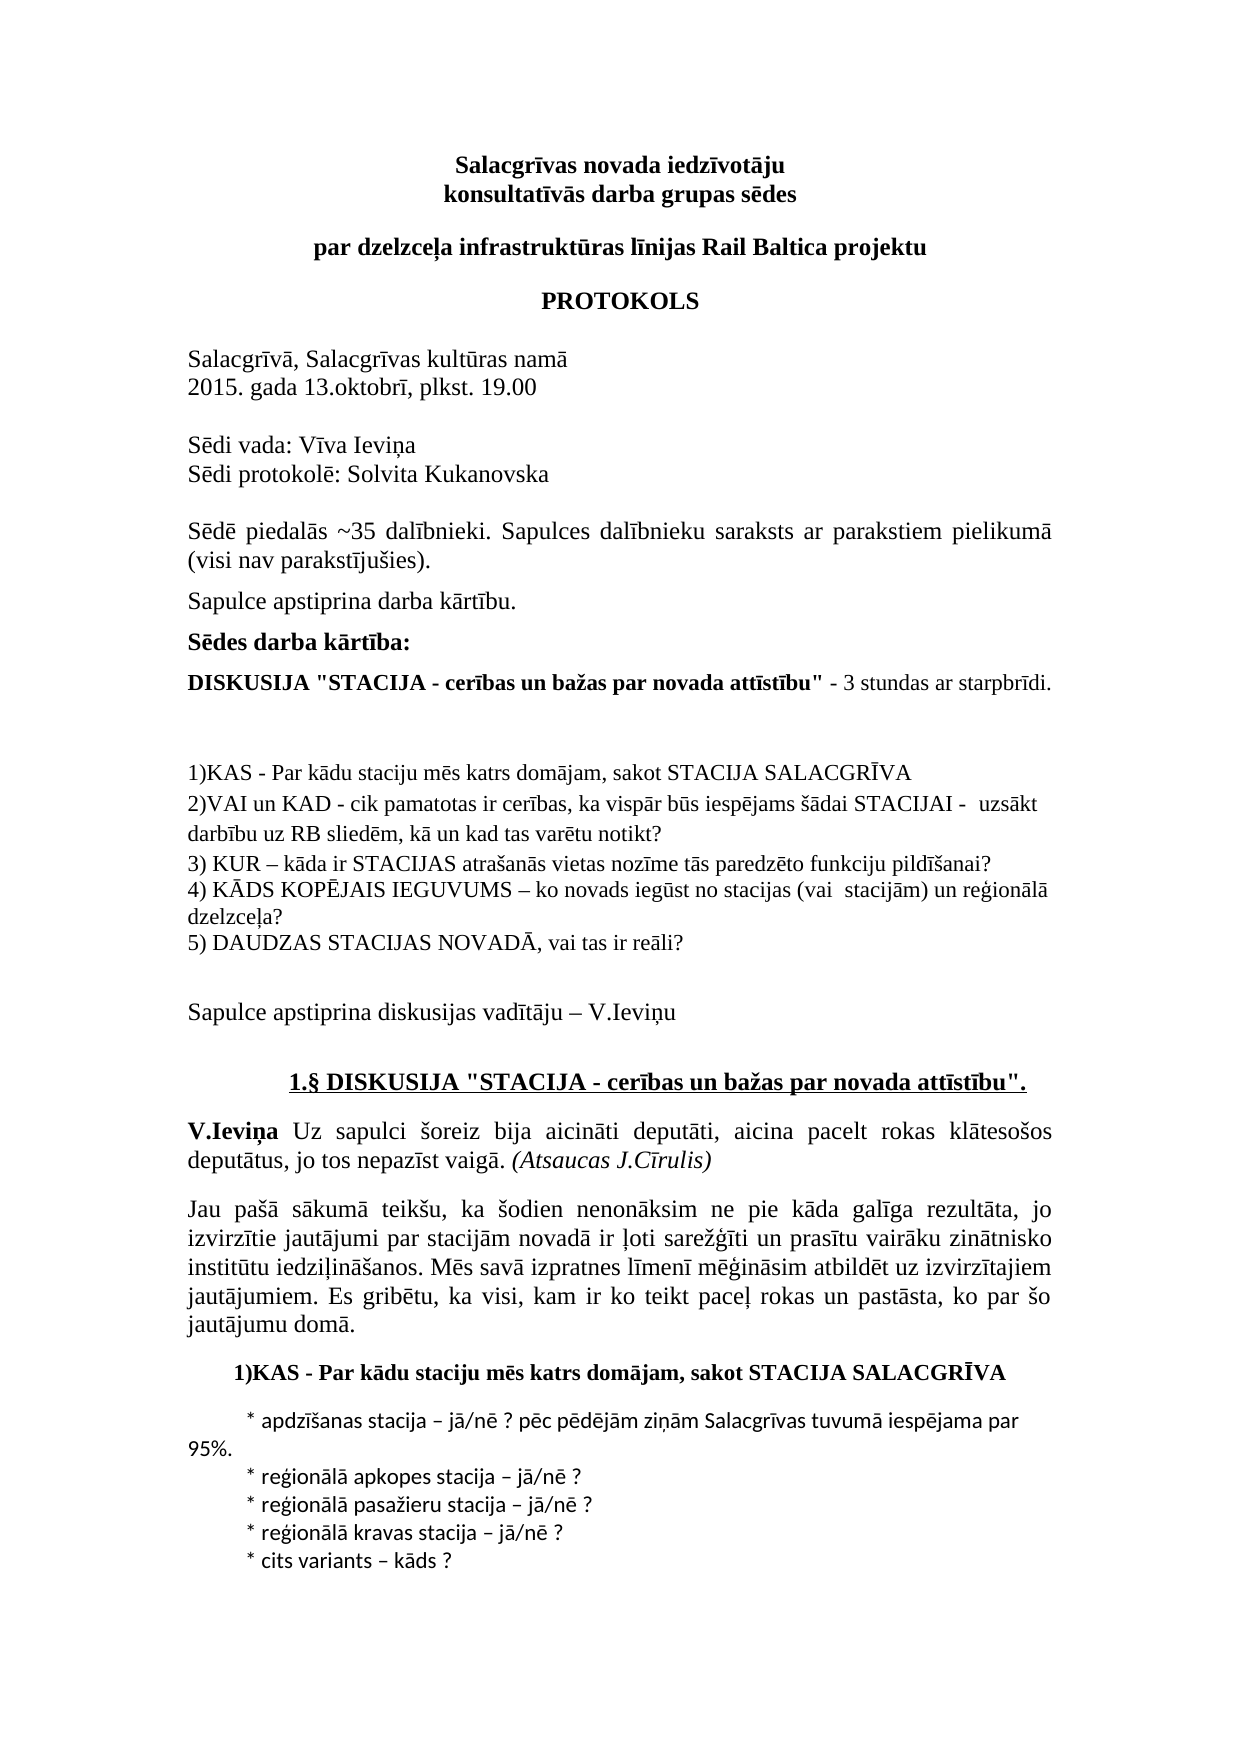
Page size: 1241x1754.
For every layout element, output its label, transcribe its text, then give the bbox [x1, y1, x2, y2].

text par dzelzceļa infrastruktūras līnijas Rail Baltica projektu [187, 232, 1053, 261]
text 3) KUR – kāda ir STACIJAS atrašanās vietas nozīme tās paredzēto funkciju pildīšanai? 4) KĀDS KOPĒJAIS IEGUVUMS – ko novads iegūst no stacijas (vai stacijām) un reģionālā dzelzceļa? 5) DAUDZAS STACIJAS NOVADĀ, vai tas ir reāli? [187, 850, 1053, 984]
text Salacgrīvas novada iedzīvotāju [187, 150, 1053, 179]
text Sēdi vada: Vīva Ieviņa [187, 430, 1053, 459]
text 2)VAI un KAD - cik pamatotas ir cerības, ka vispār būs iespējams šādai STACIJAI - uzsākt darbību uz RB sliedēm, kā un kad tas varētu notikt? [187, 789, 1053, 846]
text konsultatīvās darba grupas sēdes [187, 179, 1053, 207]
text Sapulce apstiprina diskusijas vadītāju – V.Ieviņu [187, 997, 1053, 1025]
text DISKUSIJA "STACIJA - cerības un bažas par novada attīstību" - 3 stundas ar starpbrīdi. 1)KAS - Par kādu staciju mēs katrs domājam, sakot STACIJA SALACGRĪVA [187, 669, 1053, 786]
list 1.§ DISKUSIJA "STACIJA - cerības un bažas par novada attīstību". [262, 1067, 1053, 1095]
text PROTOKOLS [187, 286, 1053, 315]
text V.Ieviņa Uz sapulci šoreiz bija aicināti deputāti, aicina pacelt rokas klātesošos deputātus, jo tos nepazīst vaigā. (Atsaucas J.Cīrulis) [187, 1116, 1053, 1174]
text Salacgrīvā, Salacgrīvas kultūras namā [187, 344, 1053, 372]
text Sēdē piedalās ~35 dalībnieki. Sapulces dalībnieku saraksts ar parakstiem pielikumā (visi nav parakstījušies). [187, 516, 1053, 574]
text 1)KAS - Par kādu staciju mēs katrs domājam, sakot STACIJA SALACGRĪVA [187, 1359, 1053, 1386]
text Sēdes darba kārtība: [187, 627, 1053, 656]
text 2015. gada 13.oktobrī, plkst. 19.00 [187, 372, 1053, 401]
text Sēdi protokolē: Solvita Kukanovska [187, 459, 1053, 487]
text Sapulce apstiprina darba kārtību. [187, 586, 1053, 615]
text Jau pašā sākumā teikšu, ka šodien nenonāksim ne pie kāda galīga rezultāta, jo izvirzītie jautājumi par stacijām novadā ir ļoti sarežģīti un prasītu vairāku zinātnisko institūtu iedziļināšanos. Mēs savā izpratnes līmenī mēģināsim atbildēt uz izvirzītajiem jautājumiem. Es gribētu, ka visi, kam ir ko teikt paceļ rokas un pastāsta, ko par šo jautājumu domā. [187, 1194, 1053, 1338]
text * apdzīšanas stacija – jā/⁠nē ? pēc pēdējām ziņām Salacgrīvas tuvumā iespējama par 95%. * reģionālā apkopes stacija – jā/⁠nē ? * reģionālā pasažieru stacija – jā/⁠nē ? * reģionālā kravas stacija – jā/⁠nē ? * cits variants – kāds ? [187, 1406, 1053, 1574]
